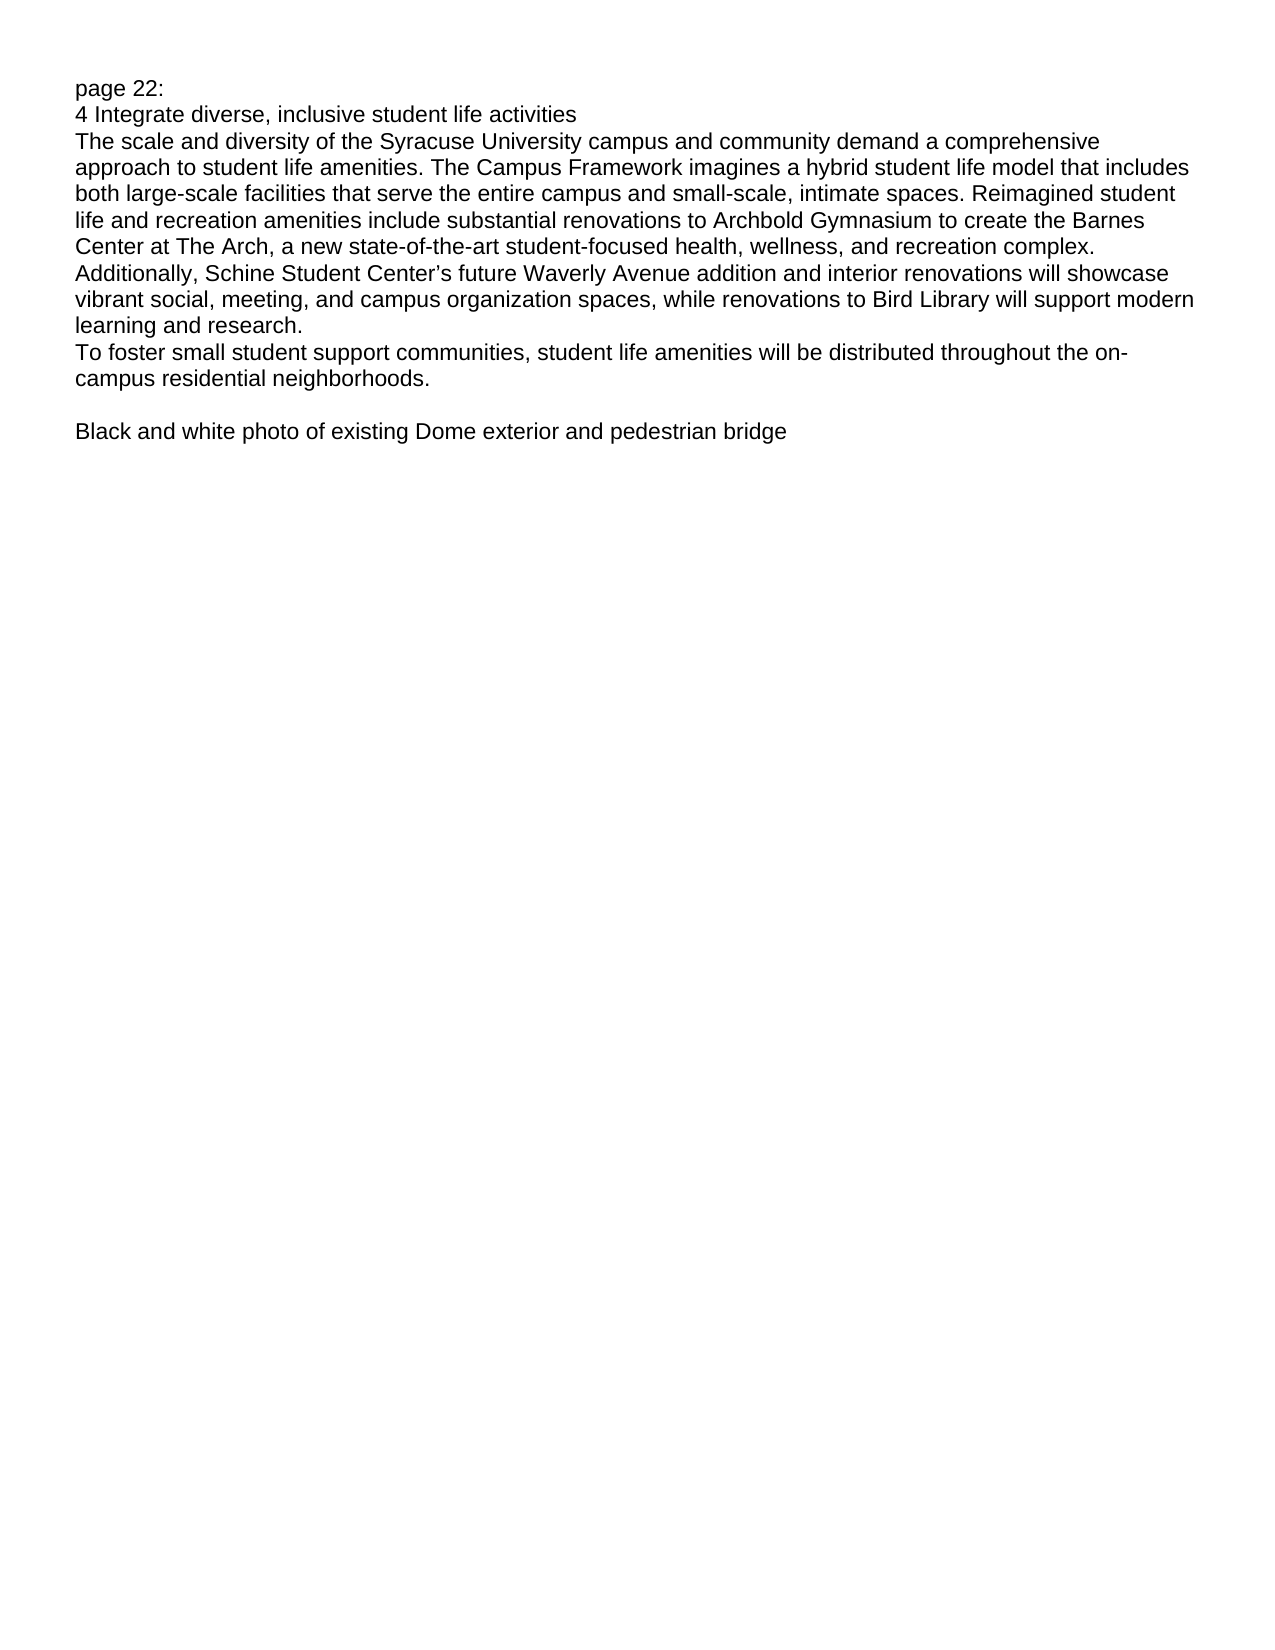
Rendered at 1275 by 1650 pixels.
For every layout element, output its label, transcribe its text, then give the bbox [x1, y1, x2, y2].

text Black and white photo of existing Dome exterior and pedestrian bridge [75, 418, 1200, 444]
text page 22: [75, 75, 1200, 101]
text To foster small student support communities, student life amenities will be distributed throughout the on-campus residential neighborhoods. [75, 338, 1200, 391]
text The scale and diversity of the Syracuse University campus and community demand a comprehensive approach to student life amenities. The Campus Framework imagines a hybrid student life model that includes both large-scale facilities that serve the entire campus and small-scale, intimate spaces. Reimagined student life and recreation amenities include substantial renovations to Archbold Gymnasium to create the Barnes Center at The Arch, a new state-of-the-art student-focused health, wellness, and recreation complex. Additionally, Schine Student Center’s future Waverly Avenue addition and interior renovations will showcase vibrant social, meeting, and campus organization spaces, while renovations to Bird Library will support modern learning and research. [75, 128, 1200, 338]
text 4 Integrate diverse, inclusive student life activities [75, 101, 1200, 128]
